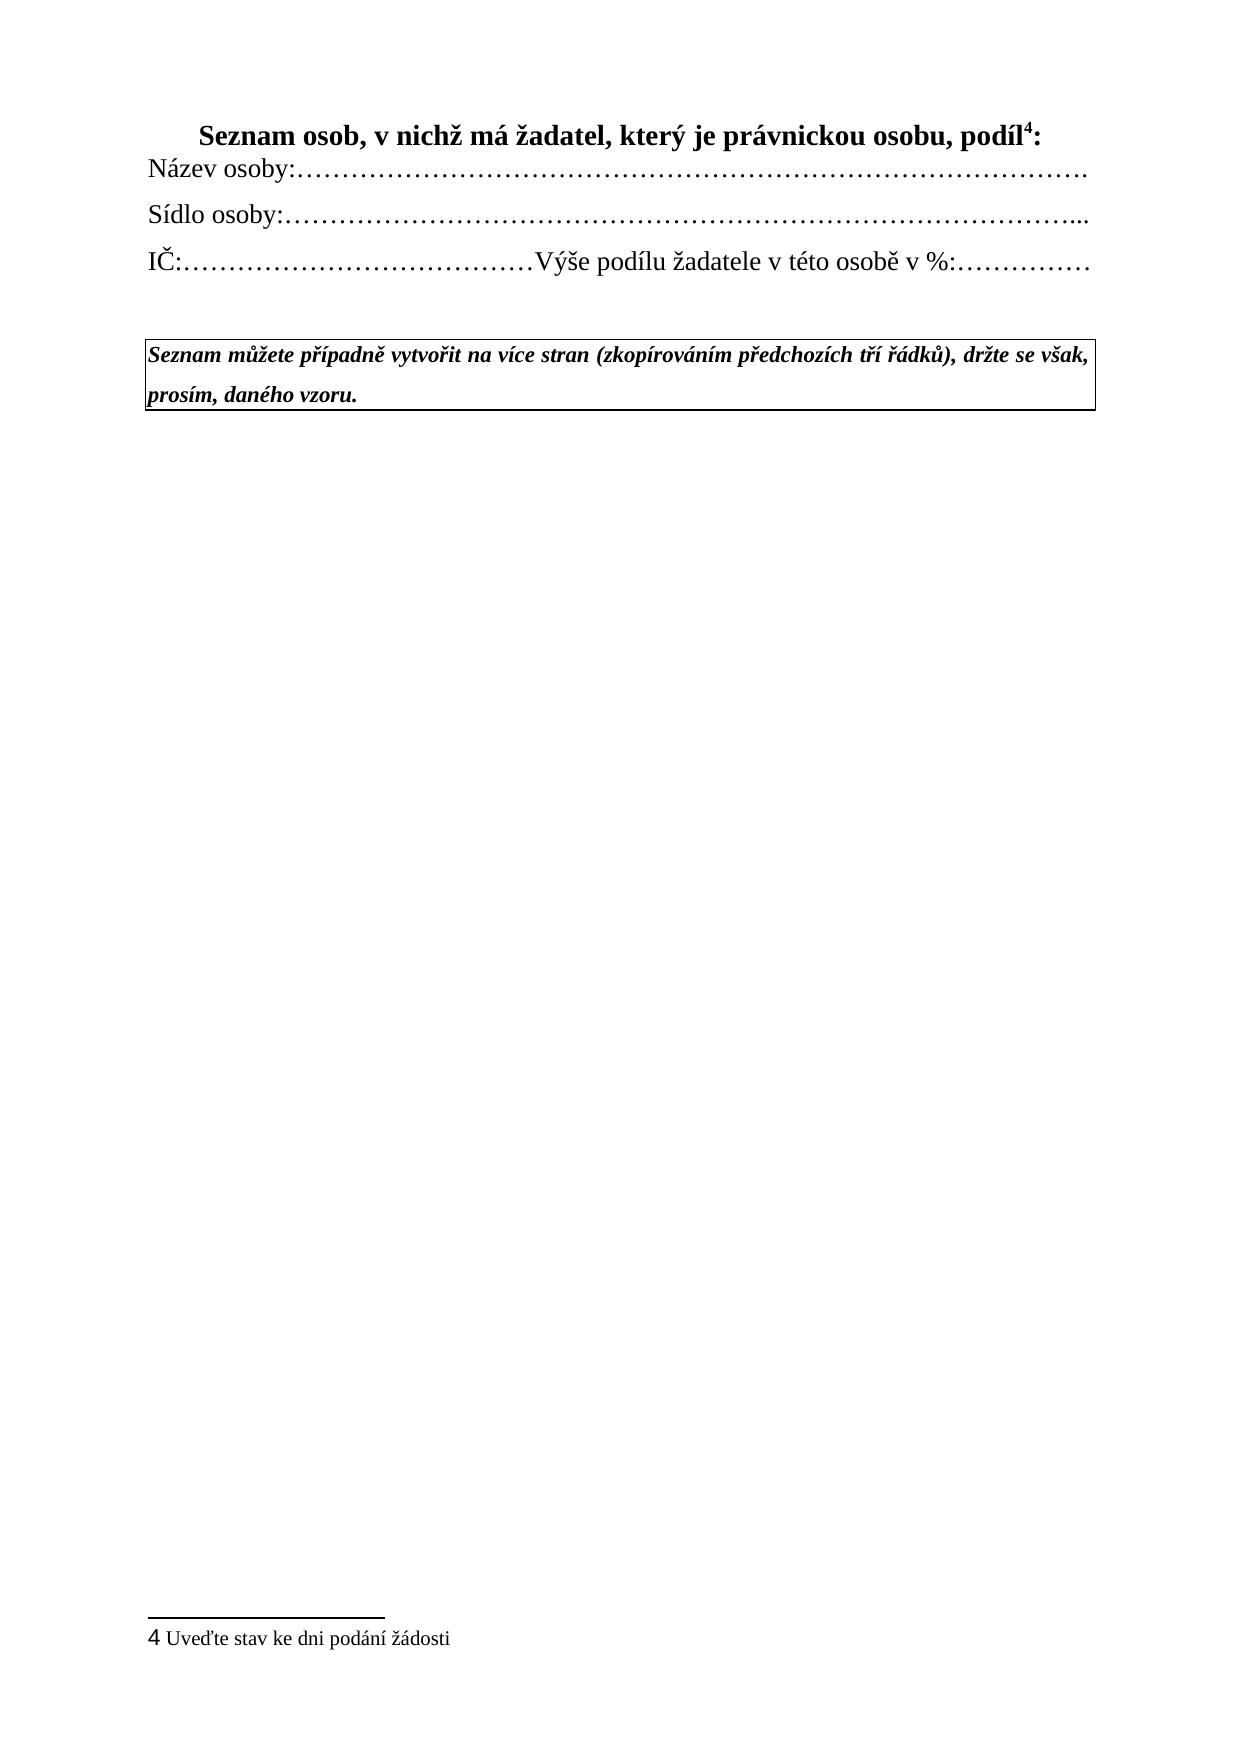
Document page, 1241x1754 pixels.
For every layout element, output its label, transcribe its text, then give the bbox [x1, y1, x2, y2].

text Název osoby:……………………………………………………………………………. [148, 152, 1093, 183]
text Sídlo osoby:……………………………………………………………………………... [148, 198, 1093, 229]
text IČ:…………………………………Výše podílu žadatele v této osobě v %:…………… [148, 245, 1093, 276]
text Seznam osob, v nichž má žadatel, který je právnickou osobu, podíl: [148, 118, 1093, 152]
text Seznam můžete případně vytvořit na více stran (zkopírováním předchozích tří řádků), držte se však, prosím, daného vzoru. [146, 340, 1095, 409]
